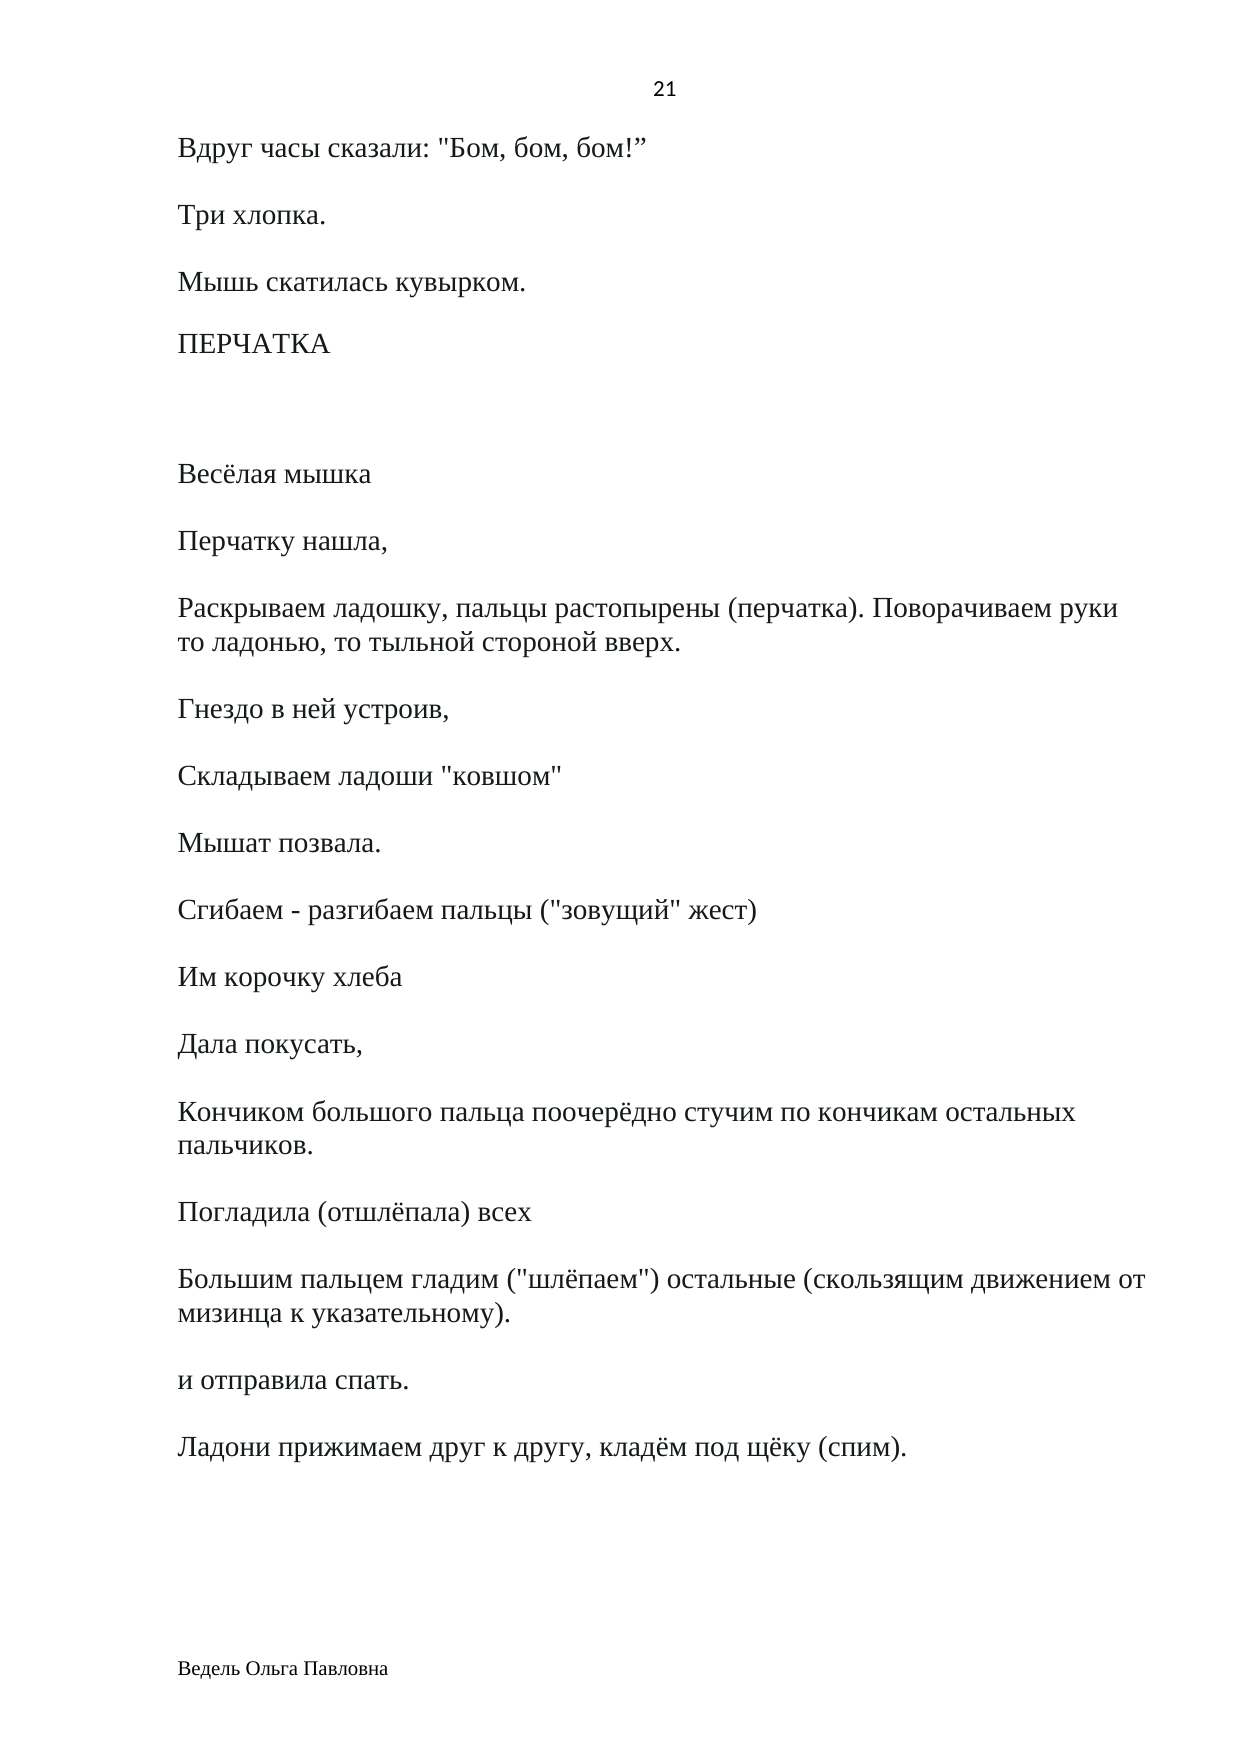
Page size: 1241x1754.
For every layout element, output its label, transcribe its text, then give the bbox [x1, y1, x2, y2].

text ПЕРЧАТКА [177, 327, 1152, 360]
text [177, 130, 1152, 297]
text Весёлая мышка Перчатку нашла, Раскрываем ладошку, пальцы растопырены (перчатка). Поворачиваем руки то ладонью, то тыльной стороной вверх. Гнездо в ней устроив, Складываем ладоши "ковшом" Мышат позвала. Сгибаем - разгибаем пальцы ("зовущий" жест) Им корочку хлеба Дала покусать, Кончиком большого пальца поочерёдно стучим по кончикам остальных пальчиков. Погладила (отшлёпала) всех Большим пальцем гладим ("шлёпаем") остальные (скользящим движением от мизинца к указательному). и отправила спать. Ладони прижимаем друг к другу, кладём под щёку (спим). [177, 389, 1152, 1463]
